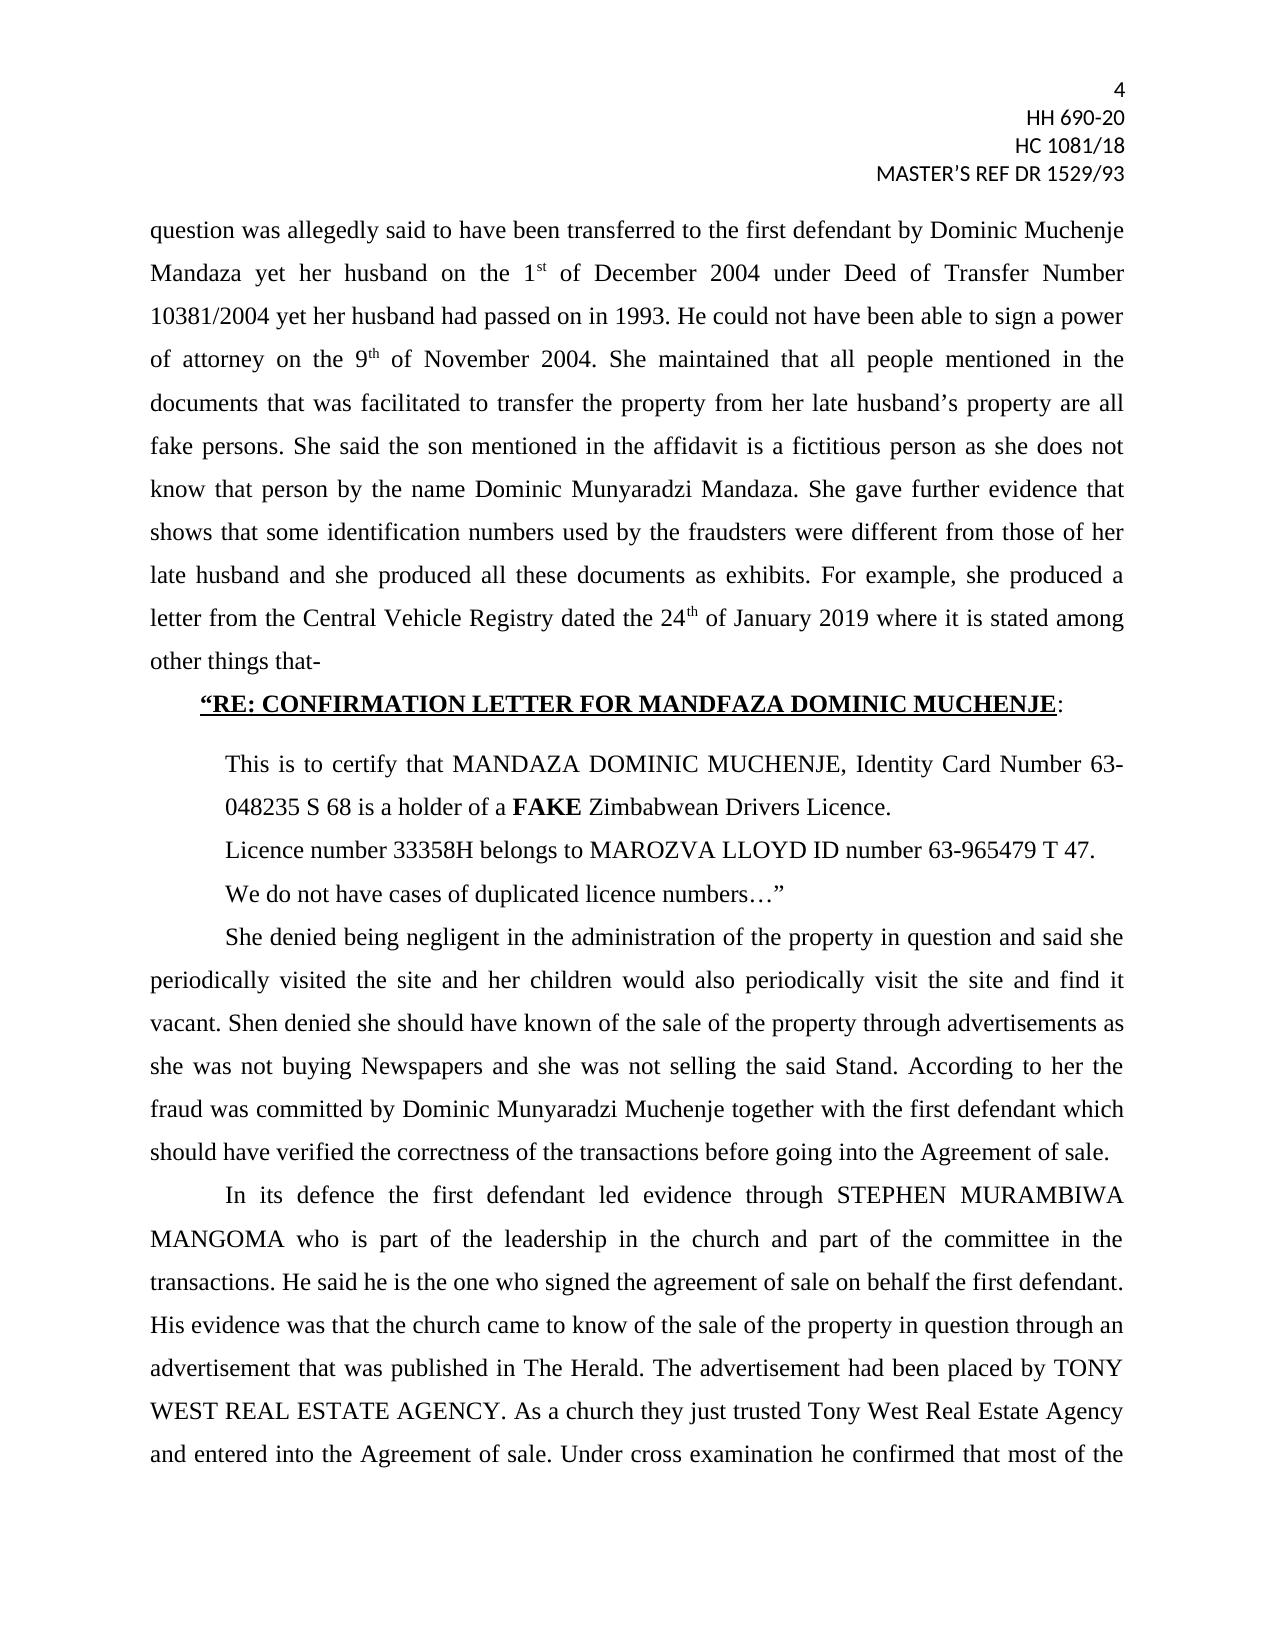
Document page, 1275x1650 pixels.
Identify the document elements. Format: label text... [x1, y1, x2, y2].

text This is to certify that MANDAZA DOMINIC MUCHENJE, Identity Card Number 63-048235 S 68 is a holder of a FAKE Zimbabwean Drivers Licence. [225, 749, 1125, 821]
text Licence number 33358H belongs to MAROZVA LLOYD ID number 63-965479 T 47. [150, 836, 1125, 864]
text We do not have cases of duplicated licence numbers…” [150, 879, 1125, 907]
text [150, 1181, 1125, 1468]
text “RE: CONFIRMATION LETTER FOR MANDFAZA DOMINIC MUCHENJE: [150, 689, 1125, 718]
text She denied being negligent in the administration of the property in question and said she periodically visited the site and her children would also periodically visit the site and find it vacant. Shen denied she should have known of the sale of the property through advertisements as she was not buying Newspapers and she was not selling the said Stand. According to her the fraud was committed by Dominic Munyaradzi Muchenje together with the first defendant which should have verified the correctness of the transactions before going into the Agreement of sale. [150, 922, 1125, 1166]
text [150, 215, 1125, 675]
